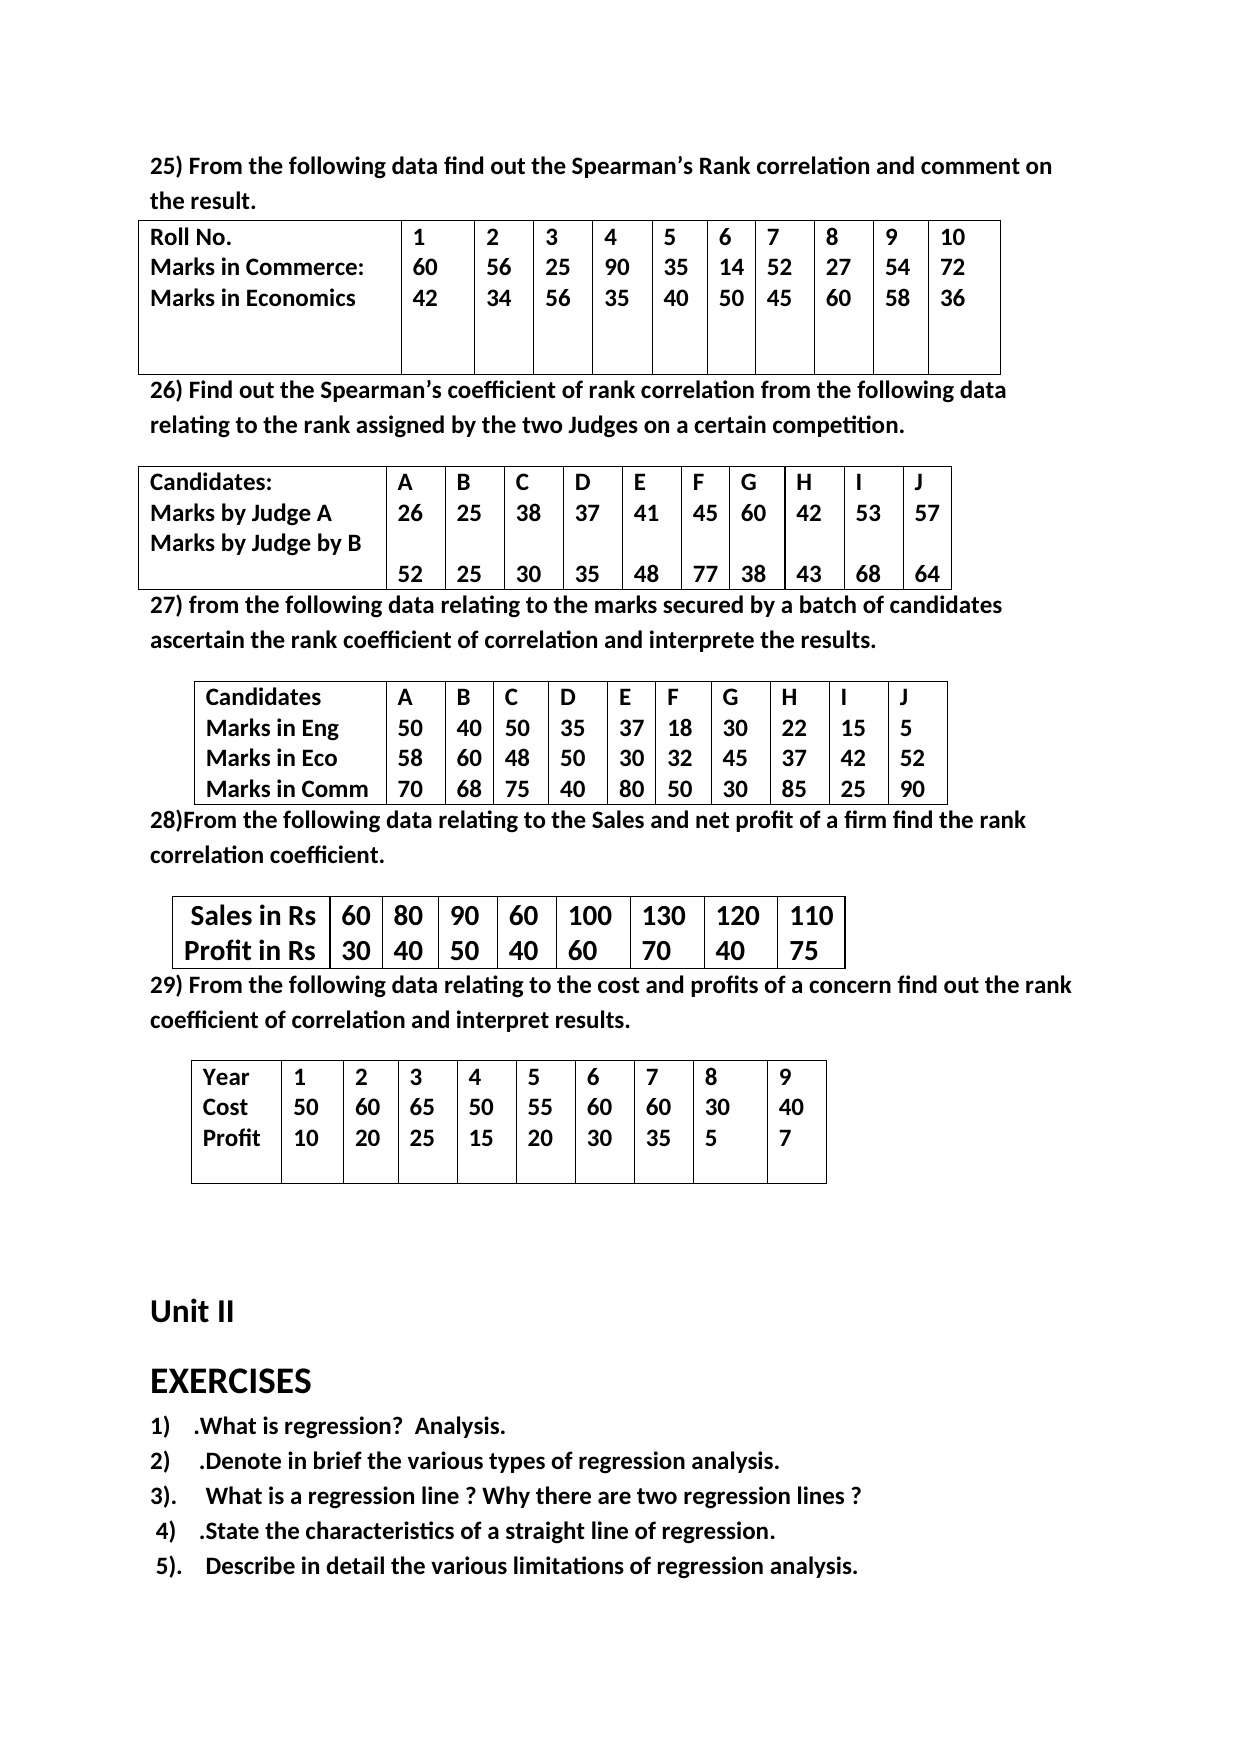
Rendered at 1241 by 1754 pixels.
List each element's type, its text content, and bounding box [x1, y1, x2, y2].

table_header 7 60 35 [635, 1061, 693, 1183]
table_header E 37 30 80 [608, 682, 655, 804]
text 2) .Denote in brief the various types of regression analysis. [150, 1445, 1090, 1476]
table_header 8 27 60 [815, 221, 873, 374]
table_header 4 50 15 [458, 1061, 516, 1183]
table_header B 25 25 [446, 467, 504, 589]
text 5). Describe in detail the various limitations of regression analysis. [150, 1550, 1090, 1581]
table_header F 45 77 [682, 467, 729, 589]
table_header D 35 50 40 [549, 682, 607, 804]
table_header 4 90 35 [593, 221, 652, 374]
text 25) From the following data find out the Spearman’s Rank correlation and comment on the result. [150, 150, 1090, 216]
table_header 5 55 20 [517, 1061, 575, 1183]
table_header C 50 48 75 [494, 682, 548, 804]
table_header Sales in Rs Profit in Rs [173, 897, 329, 968]
table_header 10 72 36 [929, 221, 1000, 374]
table_header I 53 68 [845, 467, 903, 589]
table_header B 40 60 68 [446, 682, 493, 804]
table_header A 50 58 70 [387, 682, 445, 804]
table_header Candidates Marks in Eng Marks in Eco Marks in Comm [195, 682, 386, 804]
table_header 1 50 10 [282, 1061, 343, 1183]
text 1) .What is regression? Analysis. [150, 1410, 1090, 1441]
table_header G 60 38 [730, 467, 784, 589]
table_header 8 30 5 [694, 1061, 767, 1183]
table_header 120 40 [705, 897, 777, 968]
table_header I 15 42 25 [830, 682, 888, 804]
text Unit II [150, 1290, 1090, 1331]
table_header 100 60 [557, 897, 630, 968]
table_header 7 52 45 [756, 221, 814, 374]
table_header C 38 30 [505, 467, 563, 589]
table_header 130 70 [631, 897, 704, 968]
table_header Candidates: Marks by Judge A Marks by Judge by B [139, 467, 386, 589]
table_header H 42 43 [786, 467, 844, 589]
table_header Roll No. Marks in Commerce: Marks in Economics [139, 221, 401, 374]
table_header D 37 35 [564, 467, 622, 589]
table_header 1 60 42 [402, 221, 474, 374]
table_header 2 56 34 [475, 221, 533, 374]
table_header Year Cost Profit [192, 1061, 281, 1183]
table_header F 18 32 50 [656, 682, 711, 804]
table_header A 26 52 [387, 467, 445, 589]
text 26) Find out the Spearman’s coefficient of rank correlation from the following data relating to the rank assigned by the two Judges on a certain competition. [150, 375, 1090, 440]
table_header 9 54 58 [874, 221, 928, 374]
text 29) From the following data relating to the cost and profits of a concern find out the rank coefficient of correlation and interpret results. [150, 969, 1090, 1034]
text 3). What is a regression line ? Why there are two regression lines ? [150, 1480, 1090, 1511]
table_header 110 75 [778, 897, 844, 968]
table_header 80 40 [383, 897, 438, 968]
text 28)From the following data relating to the Sales and net profit of a firm find the rank correlation coefficient. [150, 805, 1090, 870]
text EXERCISES [150, 1357, 1090, 1403]
table_header 60 40 [498, 897, 556, 968]
table_header G 30 45 30 [712, 682, 770, 804]
table_header E 41 48 [623, 467, 681, 589]
table_header 6 60 30 [576, 1061, 634, 1183]
table_header 3 25 56 [534, 221, 592, 374]
table_header 60 30 [331, 897, 382, 968]
text 27) from the following data relating to the marks secured by a batch of candidates ascertain the rank coefficient of correlation and interprete the results. [150, 590, 1090, 655]
table_header J 5 52 90 [889, 682, 947, 804]
table_header 2 60 20 [344, 1061, 398, 1183]
table_header 9 40 7 [768, 1061, 826, 1183]
text 4) .State the characteristics of a straight line of regression. [150, 1515, 1090, 1546]
table_header 90 50 [439, 897, 497, 968]
table_header J 57 64 [904, 467, 951, 589]
table_header 6 14 50 [708, 221, 755, 374]
table_header 5 35 40 [653, 221, 707, 374]
table_header H 22 37 85 [771, 682, 829, 804]
table_header 3 65 25 [399, 1061, 457, 1183]
